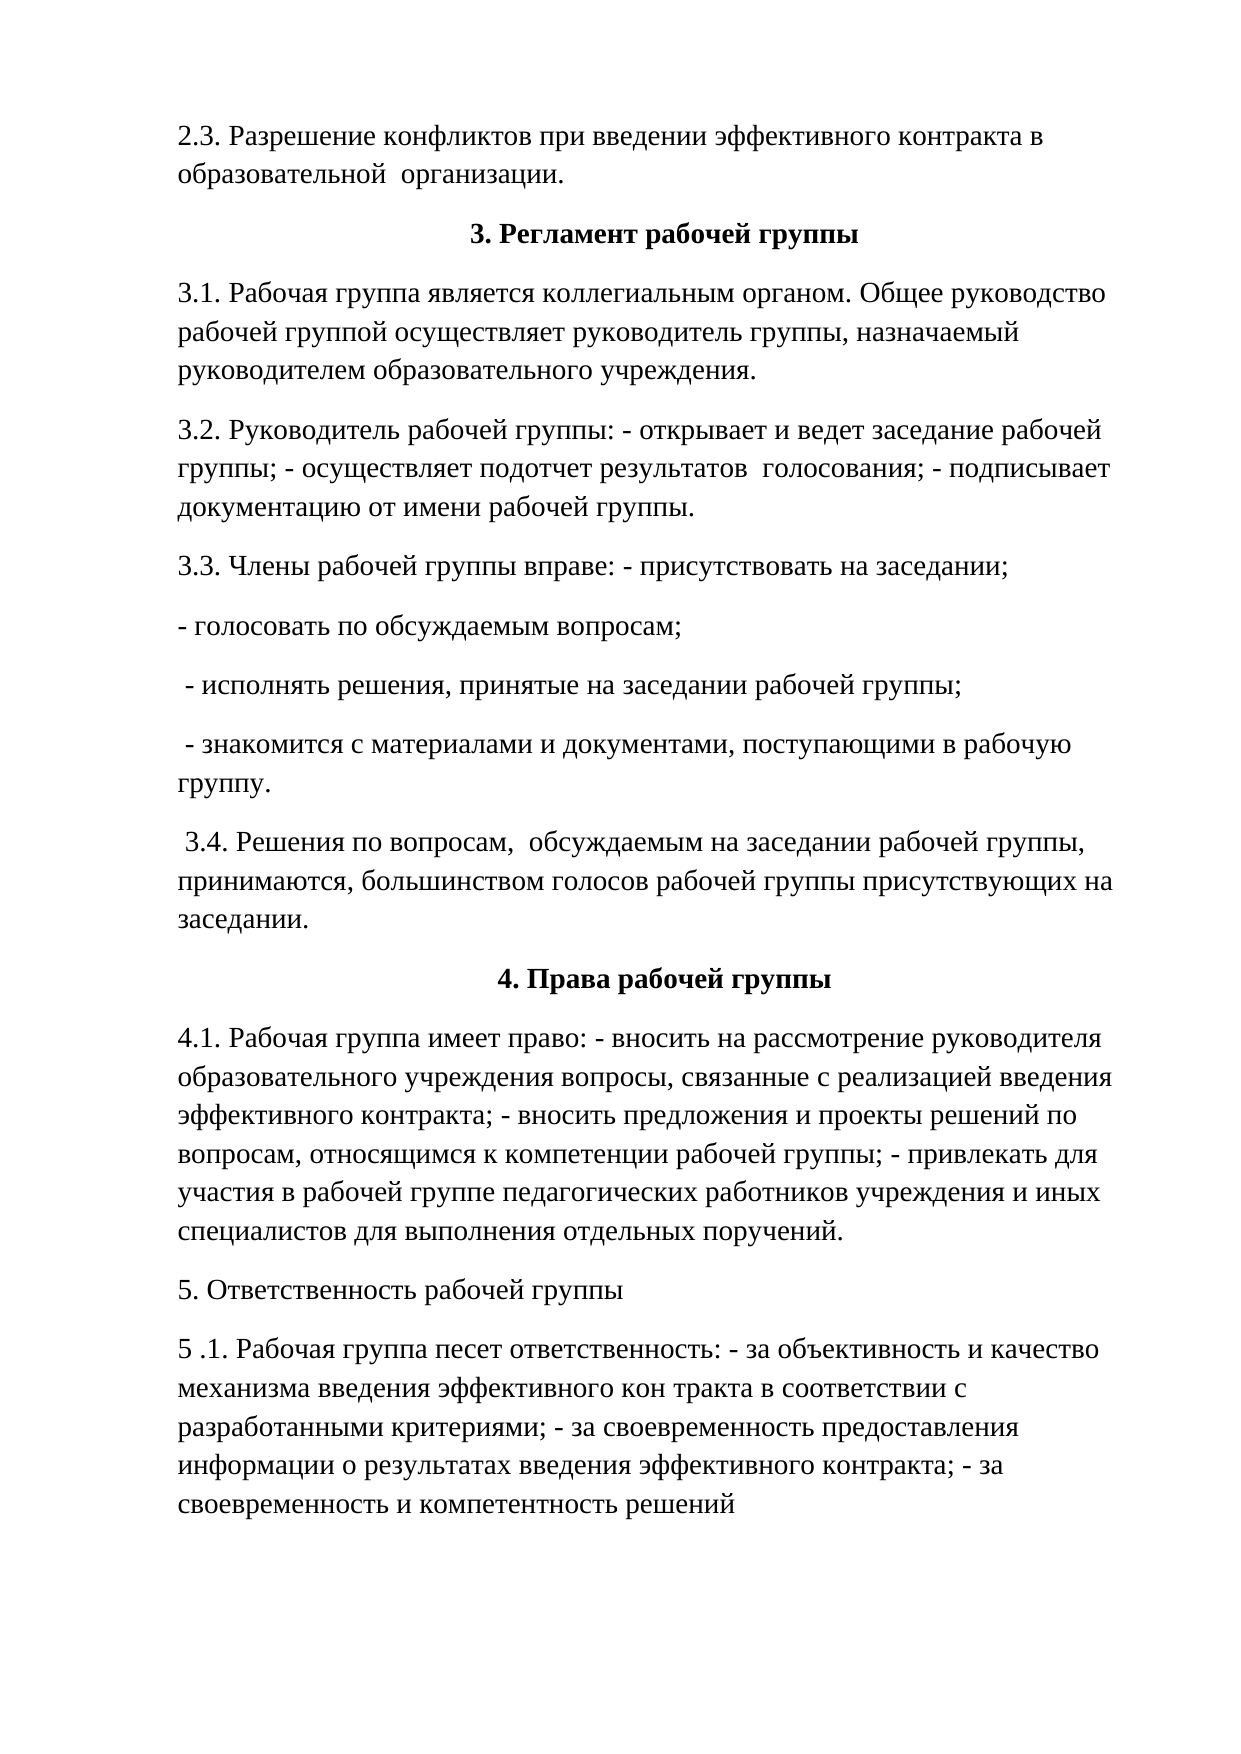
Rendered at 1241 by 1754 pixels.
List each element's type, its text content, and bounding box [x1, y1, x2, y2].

text 3.1. Рабочая группа является коллегиальным органом. Общее руководство рабочей группой осуществляет руководитель группы, назначаемый руководителем образовательного учреждения. [177, 275, 1152, 386]
text - голосовать по обсуждаемым вопросам; [177, 608, 1152, 641]
text 3.3. Члены рабочей группы вправе: - присутствовать на заседании; [177, 548, 1152, 582]
text 3.2. Руководитель рабочей группы: - открывает и ведет заседание рабочей группы; - осуществляет подотчет результатов голосования; - подписывает документацию от имени рабочей группы. [177, 412, 1152, 522]
text 5. Ответственность рабочей группы [177, 1272, 1152, 1306]
text 2.3. Разрешение конфликтов при введении эффективного контракта в образовательной организации. [177, 118, 1152, 190]
text - знакомится с материалами и документами, поступающими в рабочую группу. [177, 726, 1152, 798]
text 3. Регламент рабочей группы [177, 216, 1152, 249]
text 5 .1. Рабочая группа песет ответственность: - за объективность и качество механизма введения эффективного кон тракта в соответствии с разработанными критериями; - за своевременность предоставления информации о результатах введения эффективного контракта; - за своевременность и компетентность решений [177, 1332, 1152, 1519]
text 3.4. Решения по вопросам, обсуждаемым на заседании рабочей группы, принимаются, большинством голосов рабочей группы присутствующих на заседании. [177, 824, 1152, 935]
text 4. Права рабочей группы [177, 961, 1152, 994]
text - исполнять решения, принятые на заседании рабочей группы; [177, 667, 1152, 701]
text 4.1. Рабочая группа имеет право: - вносить на рассмотрение руководителя образовательного учреждения вопросы, связанные с реализацией введения эффективного контракта; - вносить предложения и проекты решений по вопросам, относящимся к компетенции рабочей группы; - привлекать для участия в рабочей группе педагогических работников учреждения и иных специалистов для выполнения отдельных поручений. [177, 1020, 1152, 1246]
